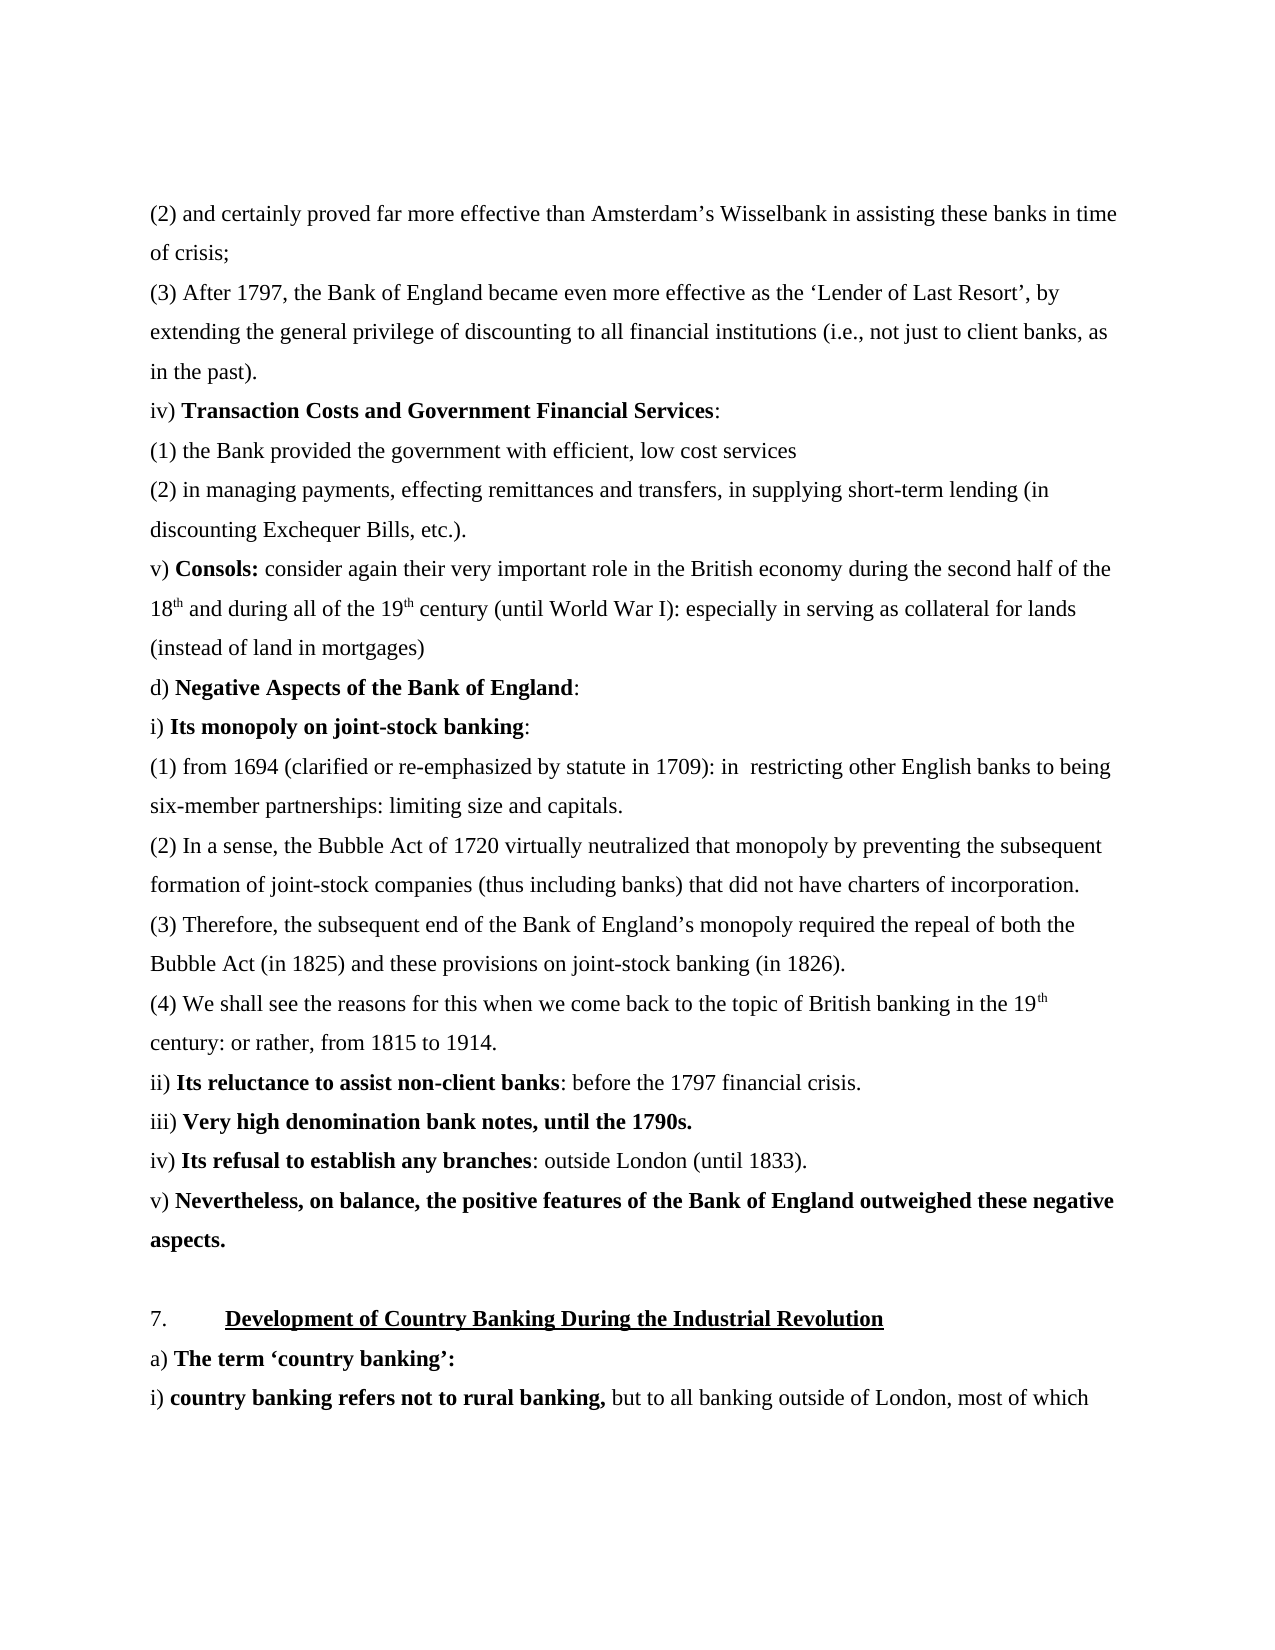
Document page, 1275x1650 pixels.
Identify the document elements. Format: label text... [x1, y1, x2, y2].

text a) The term ‘country banking’: [150, 1345, 1125, 1371]
text (1) from 1694 (clarified or re-emphasized by statute in 1709): in restricting other English banks to being six-member partnerships: limiting size and capitals. [150, 753, 1125, 818]
text (2) and certainly proved far more effective than Amsterdam’s Wisselbank in assisting these banks in time of crisis; [150, 200, 1125, 266]
text v) Nevertheless, on balance, the positive features of the Bank of England outweighed these negative aspects. [150, 1187, 1125, 1253]
text d) Negative Aspects of the Bank of England: [150, 674, 1125, 700]
text 7. Development of Country Banking During the Industrial Revolution [150, 1305, 1125, 1332]
text (3) Therefore, the subsequent end of the Bank of England’s monopoly required the repeal of both the Bubble Act (in 1825) and these provisions on joint-stock banking (in 1826). [150, 911, 1125, 976]
text iv) Its refusal to establish any branches: outside London (until 1833). [150, 1147, 1125, 1174]
text (3) After 1797, the Bank of England became even more effective as the ‘Lender of Last Resort’, by extending the general privilege of discounting to all financial institutions (i.e., not just to client banks, as in the past). [150, 279, 1125, 384]
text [150, 1384, 1125, 1411]
text ii) Its reluctance to assist non-client banks: before the 1797 financial crisis. [150, 1068, 1125, 1095]
text i) Its monopoly on joint-stock banking: [150, 713, 1125, 739]
text iii) Very high denomination bank notes, until the 1790s. [150, 1108, 1125, 1134]
text (4) We shall see the reasons for this when we come back to the topic of British banking in the 19th century: or rather, from 1815 to 1914. [150, 989, 1125, 1055]
text (2) In a sense, the Bubble Act of 1720 virtually neutralized that monopoly by preventing the subsequent formation of joint-stock companies (thus including banks) that did not have charters of incorporation. [150, 832, 1125, 897]
text iv) Transaction Costs and Government Financial Services: [150, 397, 1125, 424]
text v) Consols: consider again their very important role in the British economy during the second half of the 18th and during all of the 19th century (until World War I): especially in serving as collateral for lands (instead of land in mortgages) [150, 555, 1125, 661]
text (1) the Bank provided the government with efficient, low cost services [150, 437, 1125, 463]
text (2) in managing payments, effecting remittances and transfers, in supplying short-term lending (in discounting Exchequer Bills, etc.). [150, 476, 1125, 542]
